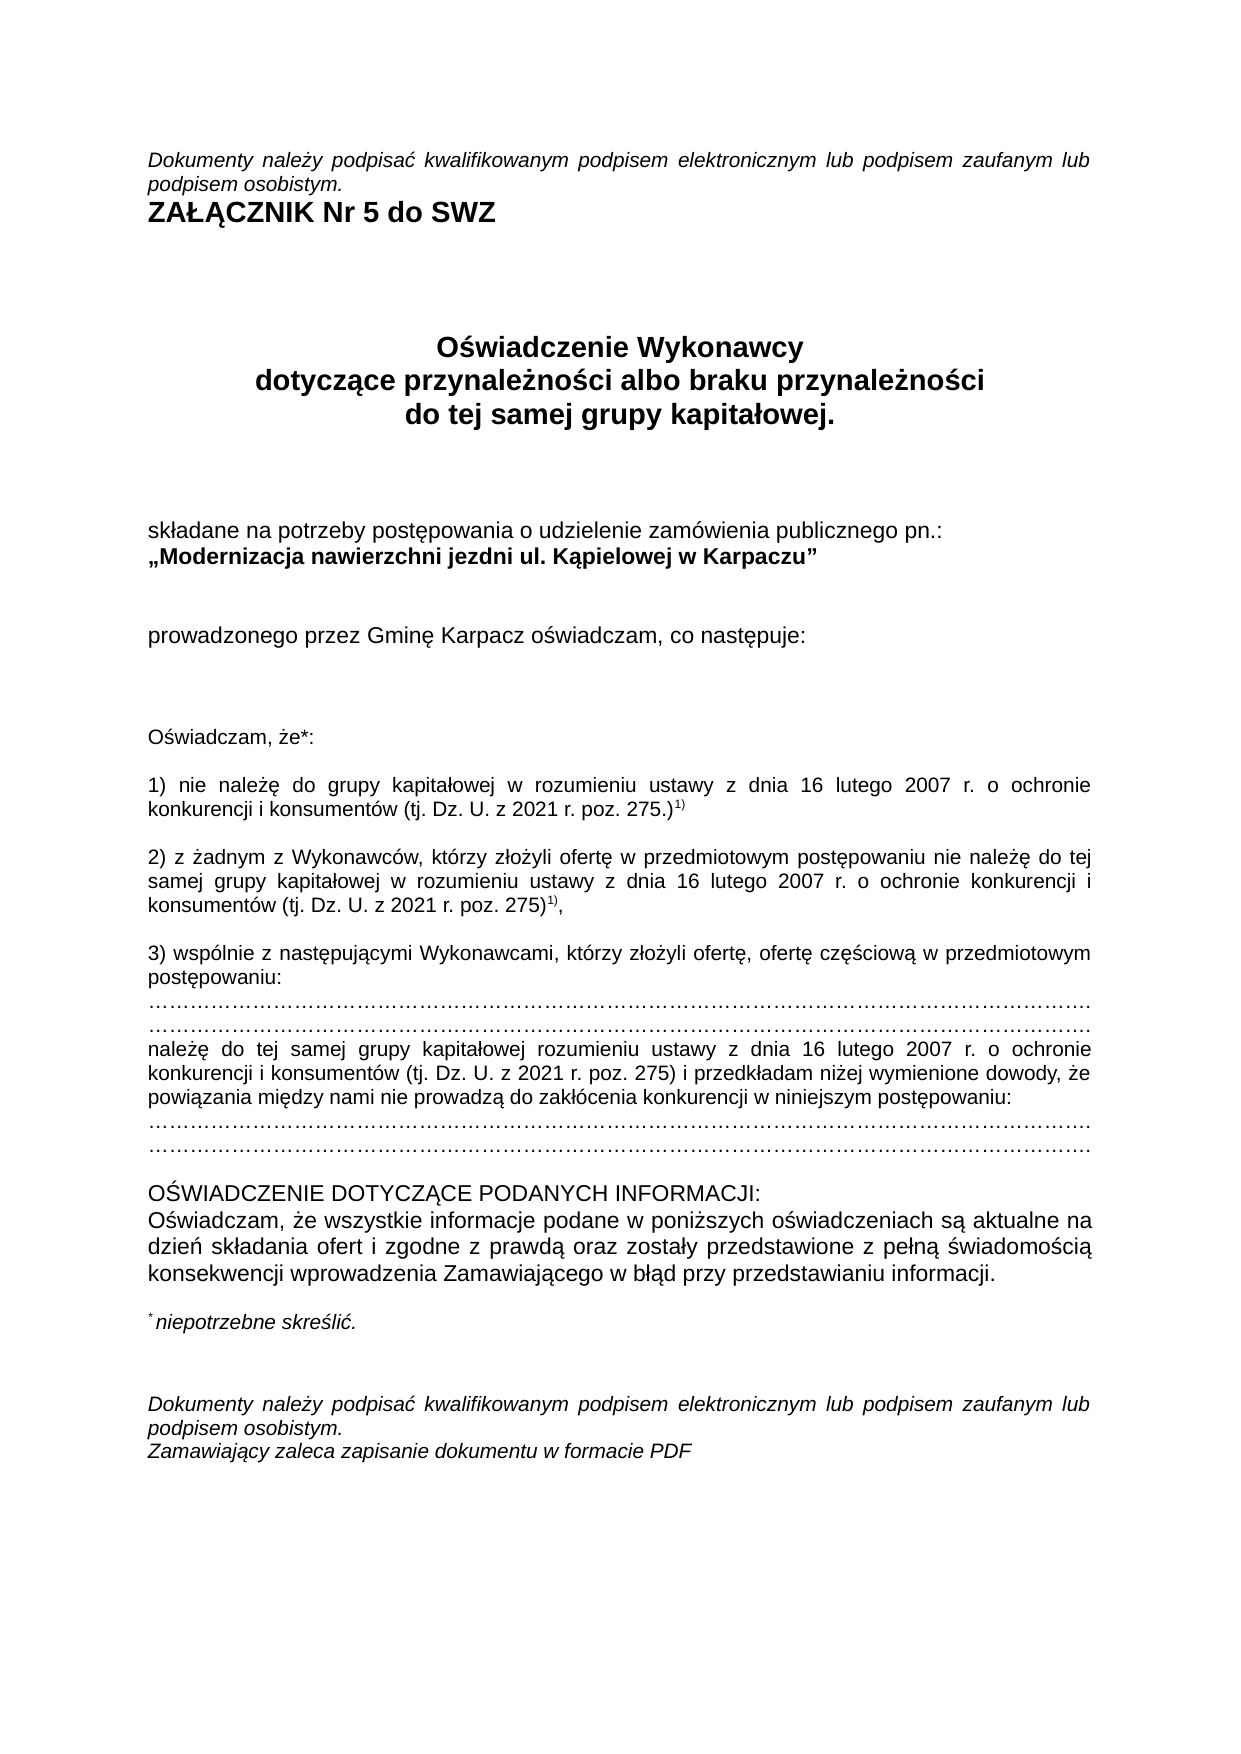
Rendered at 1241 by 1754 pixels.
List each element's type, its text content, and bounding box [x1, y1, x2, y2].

text 3) wspólnie z następującymi Wykonawcami, którzy złożyli ofertę, ofertę częściową w przedmiotowym postępowaniu: [148, 941, 1093, 989]
text 2) z żadnym z Wykonawców, którzy złożyli ofertę w przedmiotowym postępowaniu nie należę do tej samej grupy kapitałowej w rozumieniu ustawy z dnia 16 lutego 2007 r. o ochronie konkurencji i konsumentów (tj. Dz. U. z 2021 r. poz. 275)1), [148, 845, 1093, 917]
text 1) nie należę do grupy kapitałowej w rozumieniu ustawy z dnia 16 lutego 2007 r. o ochronie konkurencji i konsumentów (tj. Dz. U. z 2021 r. poz. 275.)1) [148, 773, 1093, 821]
text ………………………………………………………………………………………………………………………. [148, 1132, 1093, 1156]
text prowadzonego przez Gminę Karpacz oświadczam, co następuje: [148, 622, 1093, 648]
text Zamawiający zaleca zapisanie dokumentu w formacie PDF [148, 1439, 1093, 1463]
text Oświadczam, że*: [148, 725, 1093, 749]
text * niepotrzebne skreślić. [148, 1310, 1093, 1334]
text Oświadczam, że wszystkie informacje podane w poniższych oświadczeniach są aktualne na dzień składania ofert i zgodne z prawdą oraz zostały przedstawione z pełną świadomością konsekwencji wprowadzenia Zamawiającego w błąd przy przedstawianiu informacji. [148, 1207, 1093, 1286]
text Dokumenty należy podpisać kwalifikowanym podpisem elektronicznym lub podpisem zaufanym lub podpisem osobistym. [148, 1391, 1093, 1439]
text ZAŁĄCZNIK Nr 5 do SWZ [148, 196, 1093, 229]
text do tej samej grupy kapitałowej. [148, 397, 1093, 430]
text dotyczące przynależności albo braku przynależności [148, 363, 1093, 397]
text „Modernizacja nawierzchni jezdni ul. Kąpielowej w Karpaczu” [148, 543, 1093, 569]
text OŚWIADCZENIE DOTYCZĄCE PODANYCH INFORMACJI: [148, 1180, 1093, 1207]
text Dokumenty należy podpisać kwalifikowanym podpisem elektronicznym lub podpisem zaufanym lub podpisem osobistym. [148, 148, 1093, 196]
text ………………………………………………………………………………………………………………………. [148, 1013, 1093, 1037]
text należę do tej samej grupy kapitałowej rozumieniu ustawy z dnia 16 lutego 2007 r. o ochronie konkurencji i konsumentów (tj. Dz. U. z 2021 r. poz. 275) i przedkładam niżej wymienione dowody, że powiązania między nami nie prowadzą do zakłócenia konkurencji w niniejszym postępowaniu: [148, 1037, 1093, 1108]
text ………………………………………………………………………………………………………………………. [148, 989, 1093, 1013]
text składane na potrzeby postępowania o udzielenie zamówienia publicznego pn.: [148, 517, 1093, 543]
text Oświadczenie Wykonawcy [148, 330, 1093, 363]
text ………………………………………………………………………………………………………………………. [148, 1108, 1093, 1132]
